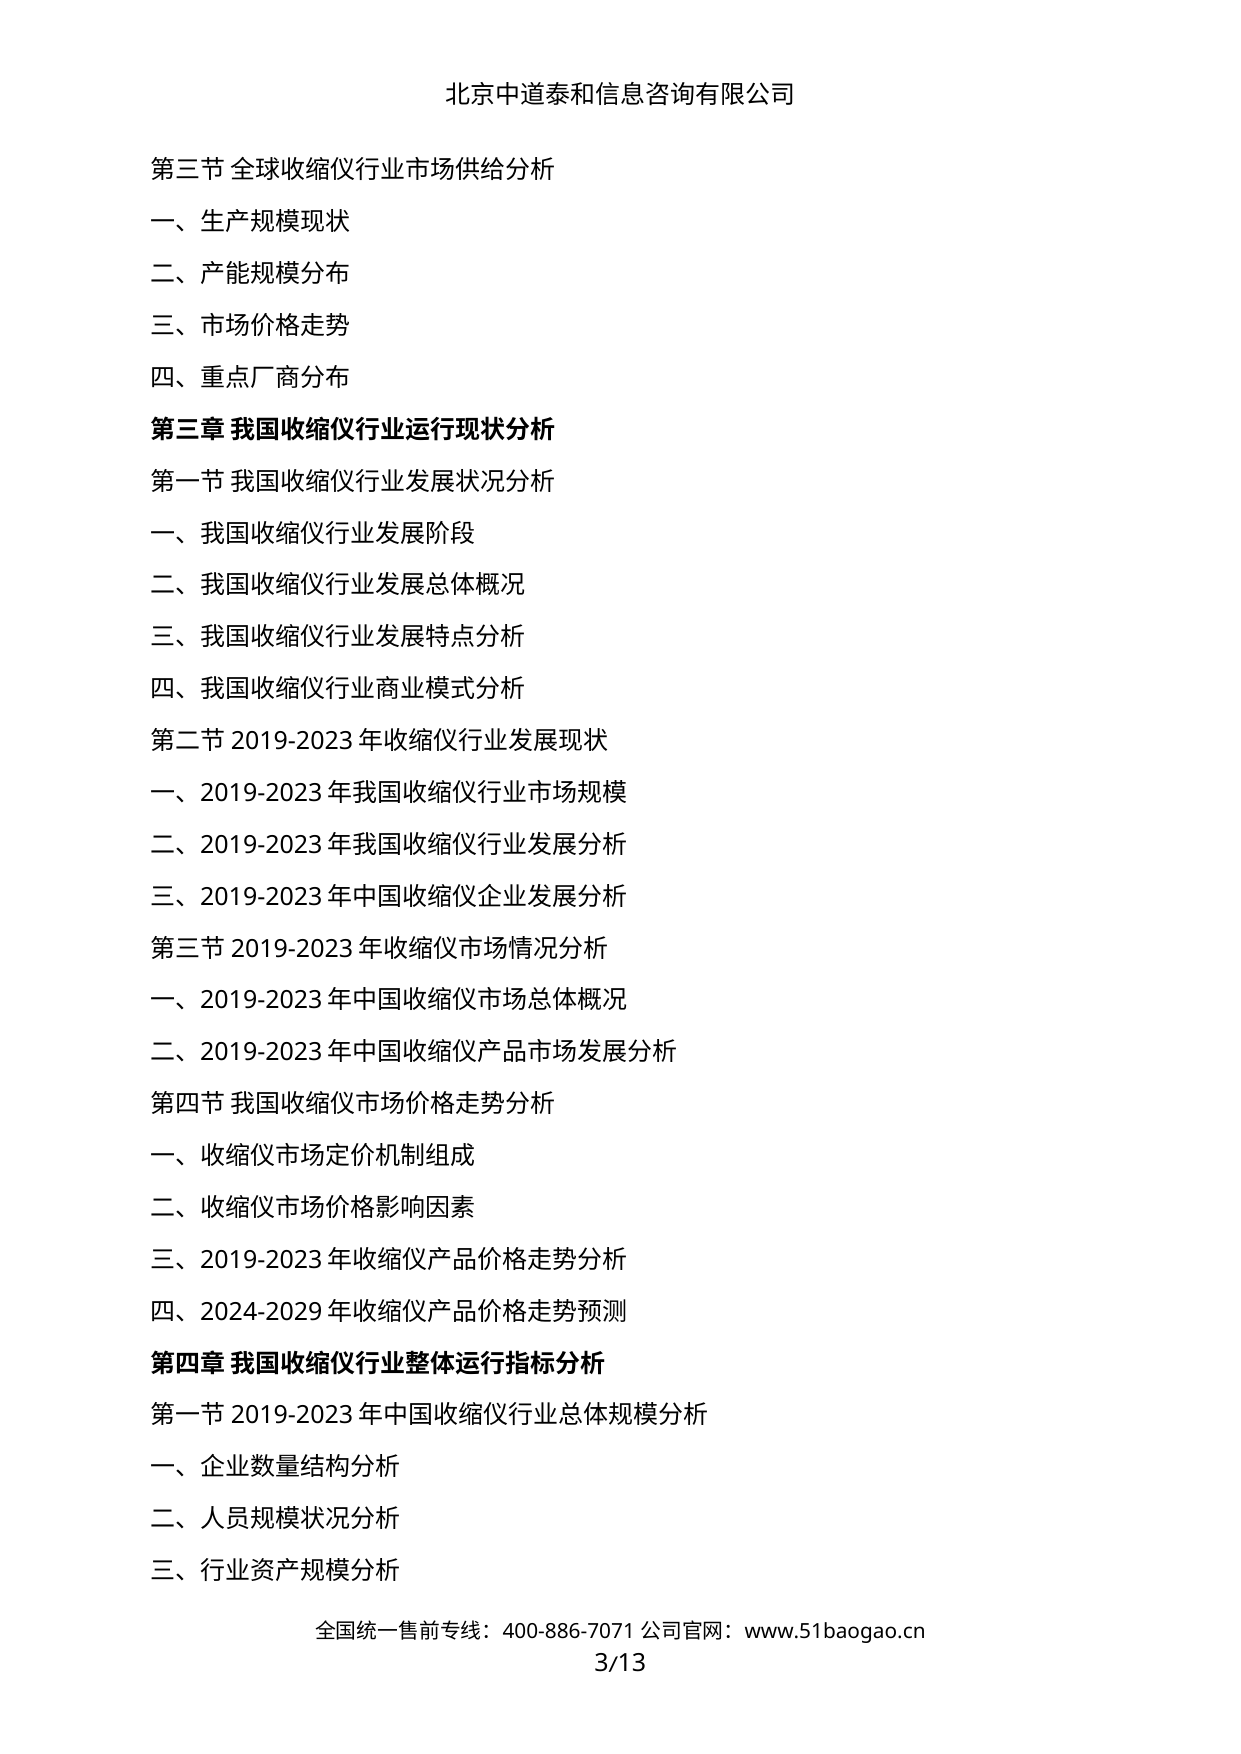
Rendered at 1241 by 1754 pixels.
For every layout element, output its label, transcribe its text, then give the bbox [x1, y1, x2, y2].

text 一、我国收缩仪行业发展阶段 [150, 513, 1090, 549]
text 三、我国收缩仪行业发展特点分析 [150, 617, 1090, 653]
text 一、2019-2023年我国收缩仪行业市场规模 [150, 772, 1090, 809]
text 一、收缩仪市场定价机制组成 [150, 1136, 1090, 1172]
text 第三节 全球收缩仪行业市场供给分析 [150, 150, 1090, 186]
text 二、人员规模状况分析 [150, 1499, 1090, 1535]
text 二、产能规模分布 [150, 254, 1090, 290]
text 二、我国收缩仪行业发展总体概况 [150, 565, 1090, 601]
text 三、2019-2023年收缩仪产品价格走势分析 [150, 1239, 1090, 1276]
text 三、市场价格走势 [150, 306, 1090, 342]
text 四、2024-2029年收缩仪产品价格走势预测 [150, 1291, 1090, 1327]
text 一、企业数量结构分析 [150, 1447, 1090, 1483]
text 第一节 我国收缩仪行业发展状况分析 [150, 461, 1090, 497]
text 第三章 我国收缩仪行业运行现状分析 [150, 409, 1090, 446]
text 第三节 2019-2023年收缩仪市场情况分析 [150, 928, 1090, 964]
text 二、2019-2023年我国收缩仪行业发展分析 [150, 824, 1090, 861]
text 二、2019-2023年中国收缩仪产品市场发展分析 [150, 1032, 1090, 1068]
text 三、行业资产规模分析 [150, 1551, 1090, 1587]
text 四、重点厂商分布 [150, 357, 1090, 394]
text 三、2019-2023年中国收缩仪企业发展分析 [150, 876, 1090, 912]
text 二、收缩仪市场价格影响因素 [150, 1187, 1090, 1224]
text 第二节 2019-2023年收缩仪行业发展现状 [150, 721, 1090, 757]
text 第一节 2019-2023年中国收缩仪行业总体规模分析 [150, 1395, 1090, 1431]
text 第四章 我国收缩仪行业整体运行指标分析 [150, 1343, 1090, 1379]
text 一、生产规模现状 [150, 202, 1090, 238]
text 四、我国收缩仪行业商业模式分析 [150, 669, 1090, 705]
text 第四节 我国收缩仪市场价格走势分析 [150, 1084, 1090, 1120]
text 一、2019-2023年中国收缩仪市场总体概况 [150, 980, 1090, 1016]
